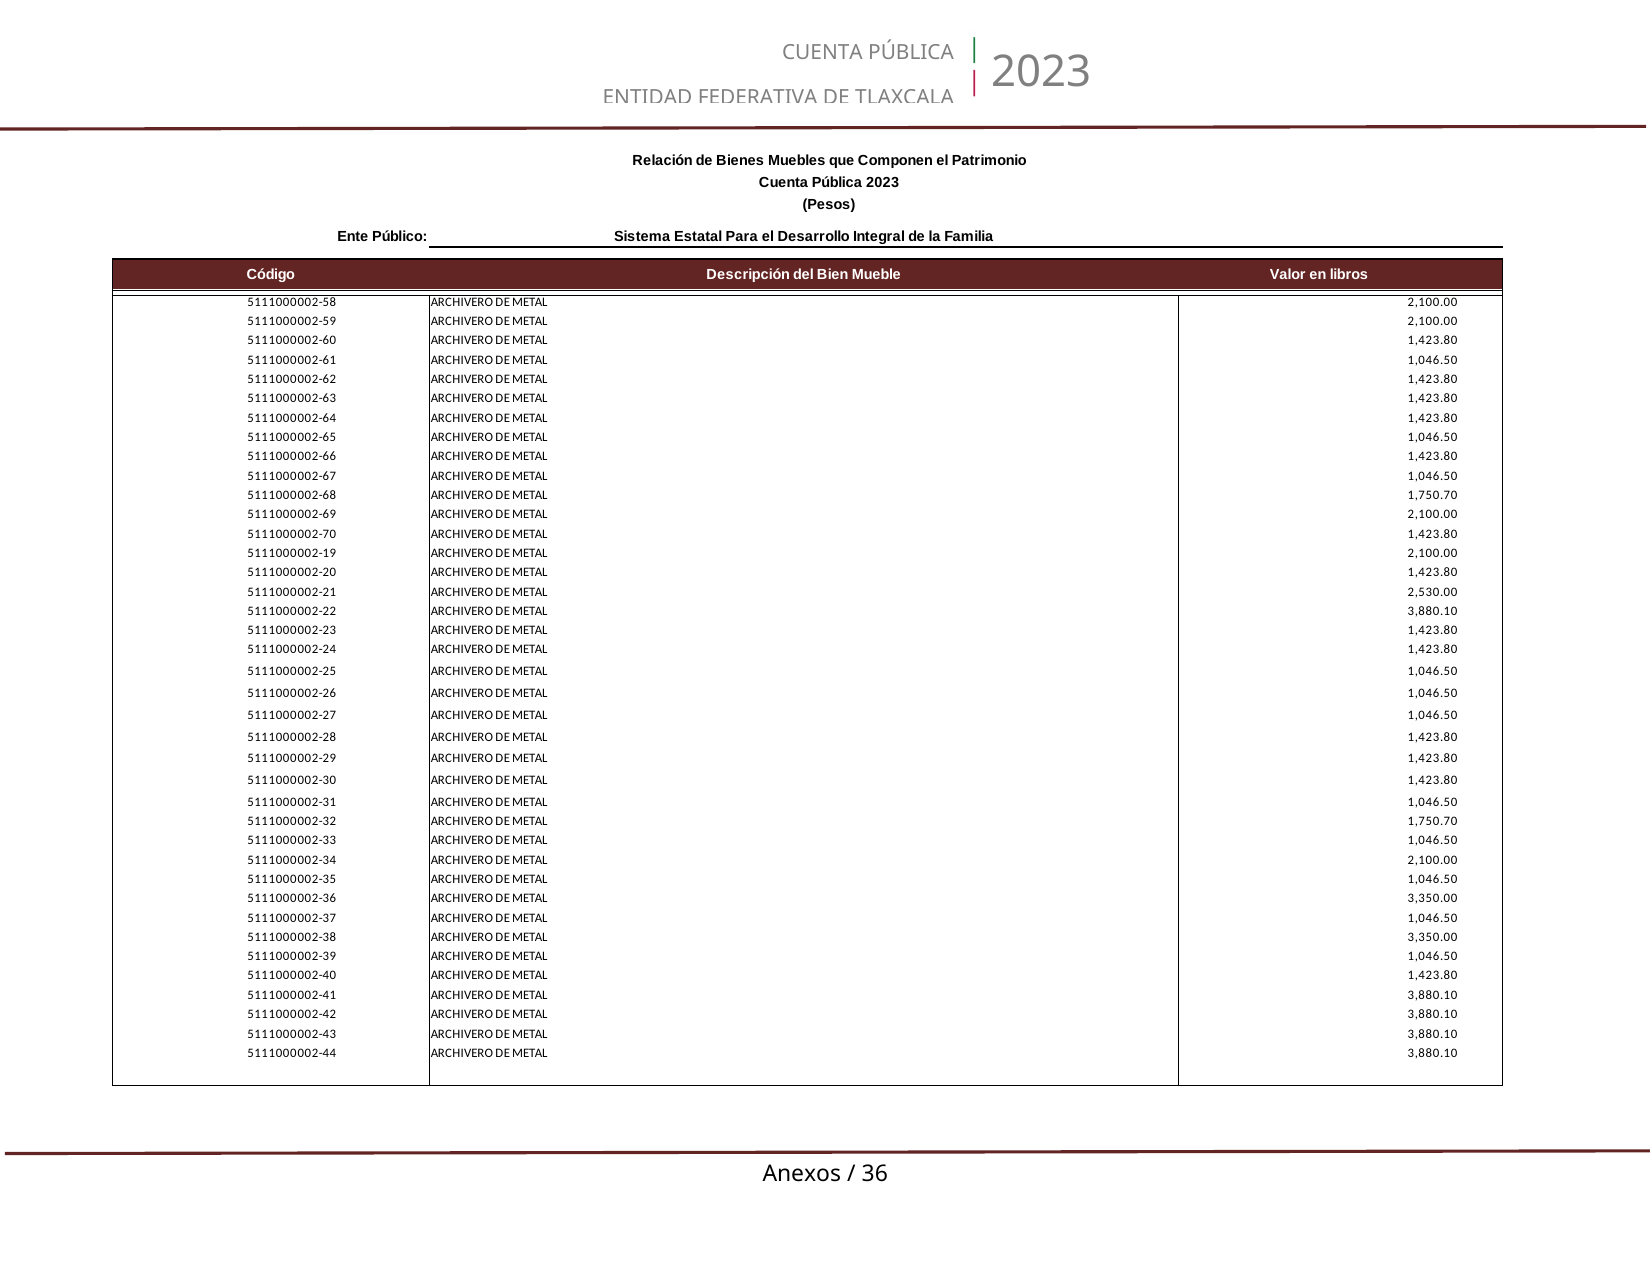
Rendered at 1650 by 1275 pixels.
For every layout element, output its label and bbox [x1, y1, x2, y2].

picture [968, 28, 985, 99]
